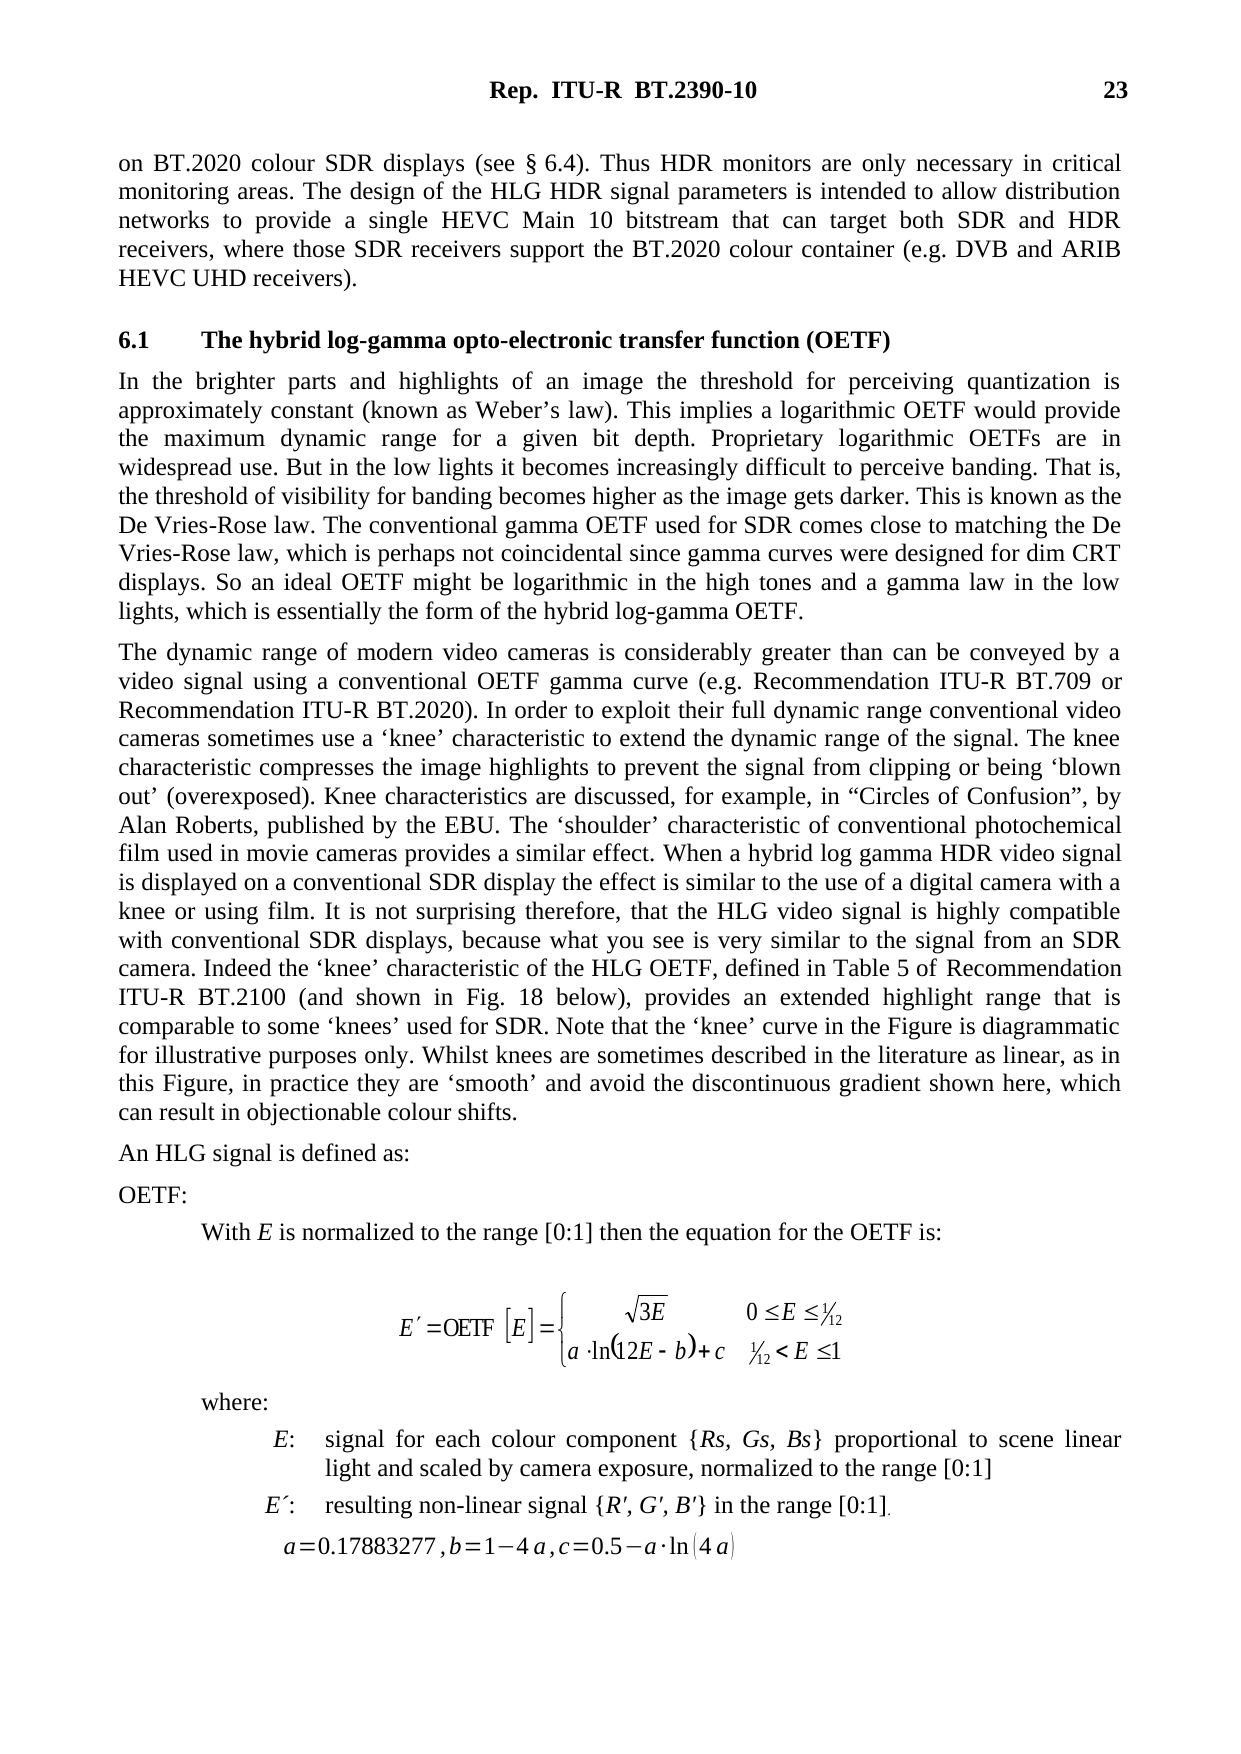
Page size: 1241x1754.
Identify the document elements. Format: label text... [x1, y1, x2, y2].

text where: [118, 1387, 1122, 1416]
text In the brighter parts and highlights of an image the threshold for perceiving quantization is approximately constant (known as Weber’s law). This implies a logarithmic OETF would provide the maximum dynamic range for a given bit depth. Proprietary logarithmic OETFs are in widespread use. But in the low lights it becomes increasingly difficult to perceive banding. That is, the threshold of visibility for banding becomes higher as the image gets darker. This is known as the De Vries-Rose law. The conventional gamma OETF used for SDR comes close to matching the De Vries-Rose law, which is perhaps not coincidental since gamma curves were designed for dim CRT displays. So an ideal OETF might be logarithmic in the high tones and a gamma law in the low lights, which is essentially the form of the hybrid log-gamma OETF. [118, 366, 1122, 625]
text OETF: [118, 1180, 1122, 1208]
subtitle 6.1 The hybrid log-gamma opto-electronic transfer function (OETF) [118, 325, 1122, 353]
text E: signal for each colour component {Rs, Gs, Bs} proportional to scene linear light and scaled by camera exposure, normalized to the range [0:1] [118, 1424, 1122, 1481]
text With E is normalized to the range [0:1] then the equation for the OETF is: [118, 1217, 1122, 1246]
text The dynamic range of modern video cameras is considerably greater than can be conveyed by a video signal using a conventional OETF gamma curve (e.g. Recommendation ITU-R BT.709 or Recommendation ITU-R BT.2020). In order to exploit their full dynamic range conventional video cameras sometimes use a ‘knee’ characteristic to extend the dynamic range of the signal. The knee characteristic compresses the image highlights to prevent the signal from clipping or being ‘blown out’ (overexposed). Knee characteristics are discussed, for example, in “Circles of Confusion”, by Alan Roberts, published by the EBU. The ‘shoulder’ characteristic of conventional photochemical film used in movie cameras provides a similar effect. When a hybrid log gamma HDR video signal is displayed on a conventional SDR display the effect is similar to the use of a digital camera with a knee or using film. It is not surprising therefore, that the HLG video signal is highly compatible with conventional SDR displays, because what you see is very similar to the signal from an SDR camera. Indeed the ‘knee’ characteristic of the HLG OETF, defined in Table 5 of Recommendation ITU-R BT.2100 (and shown in Fig. 18 below), provides an extended highlight range that is comparable to some ‘knees’ used for SDR. Note that the ‘knee’ curve in the Figure is diagrammatic for illustrative purposes only. Whilst knees are sometimes described in the literature as linear, as in this Figure, in practice they are ‘smooth’ and avoid the discontinuous gradient shown here, which can result in objectionable colour shifts. [118, 637, 1122, 1126]
text E´: resulting non-linear signal {R′, G′, B′} in the range [0:1]. [118, 1490, 1122, 1518]
text An HLG signal is defined as: [118, 1138, 1122, 1167]
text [118, 148, 1122, 291]
